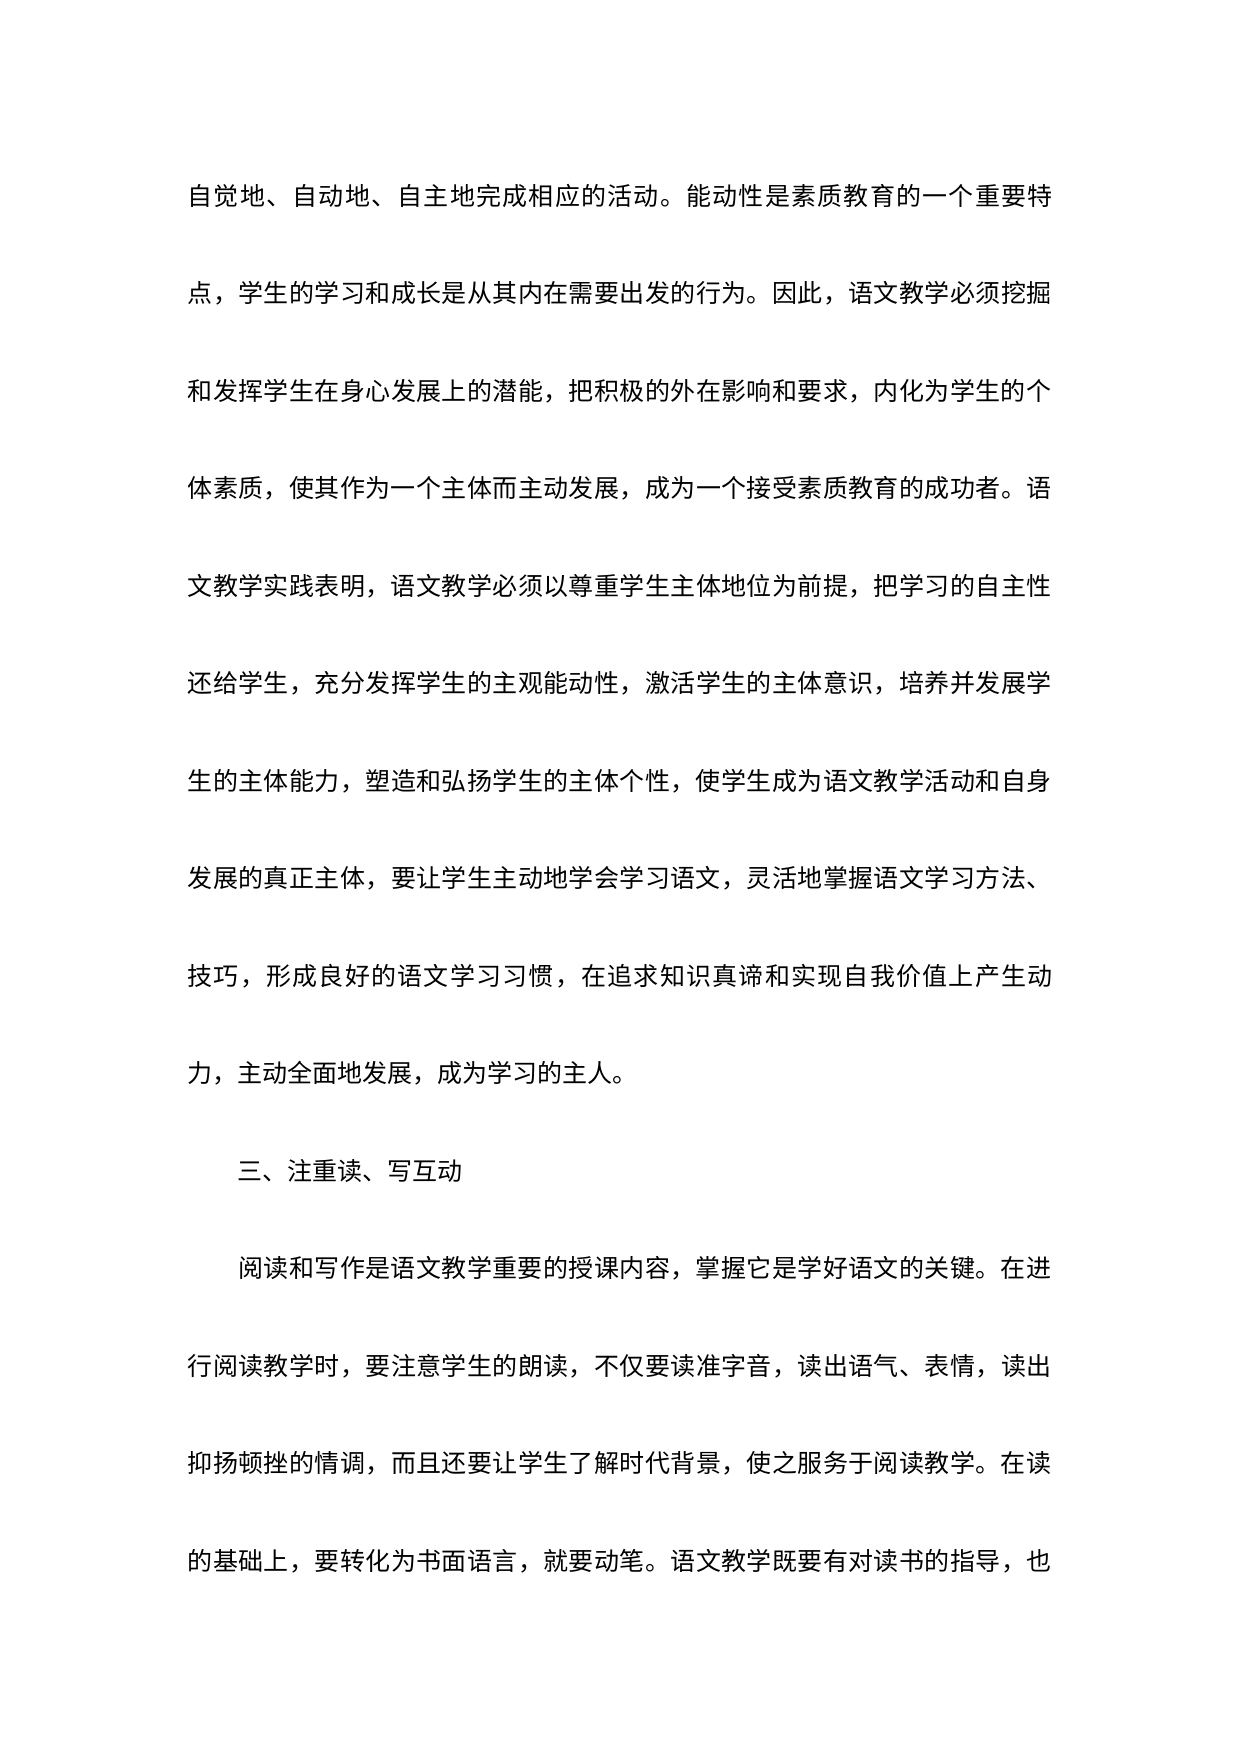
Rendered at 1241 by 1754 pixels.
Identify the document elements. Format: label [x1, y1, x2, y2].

text [187, 162, 1053, 1592]
